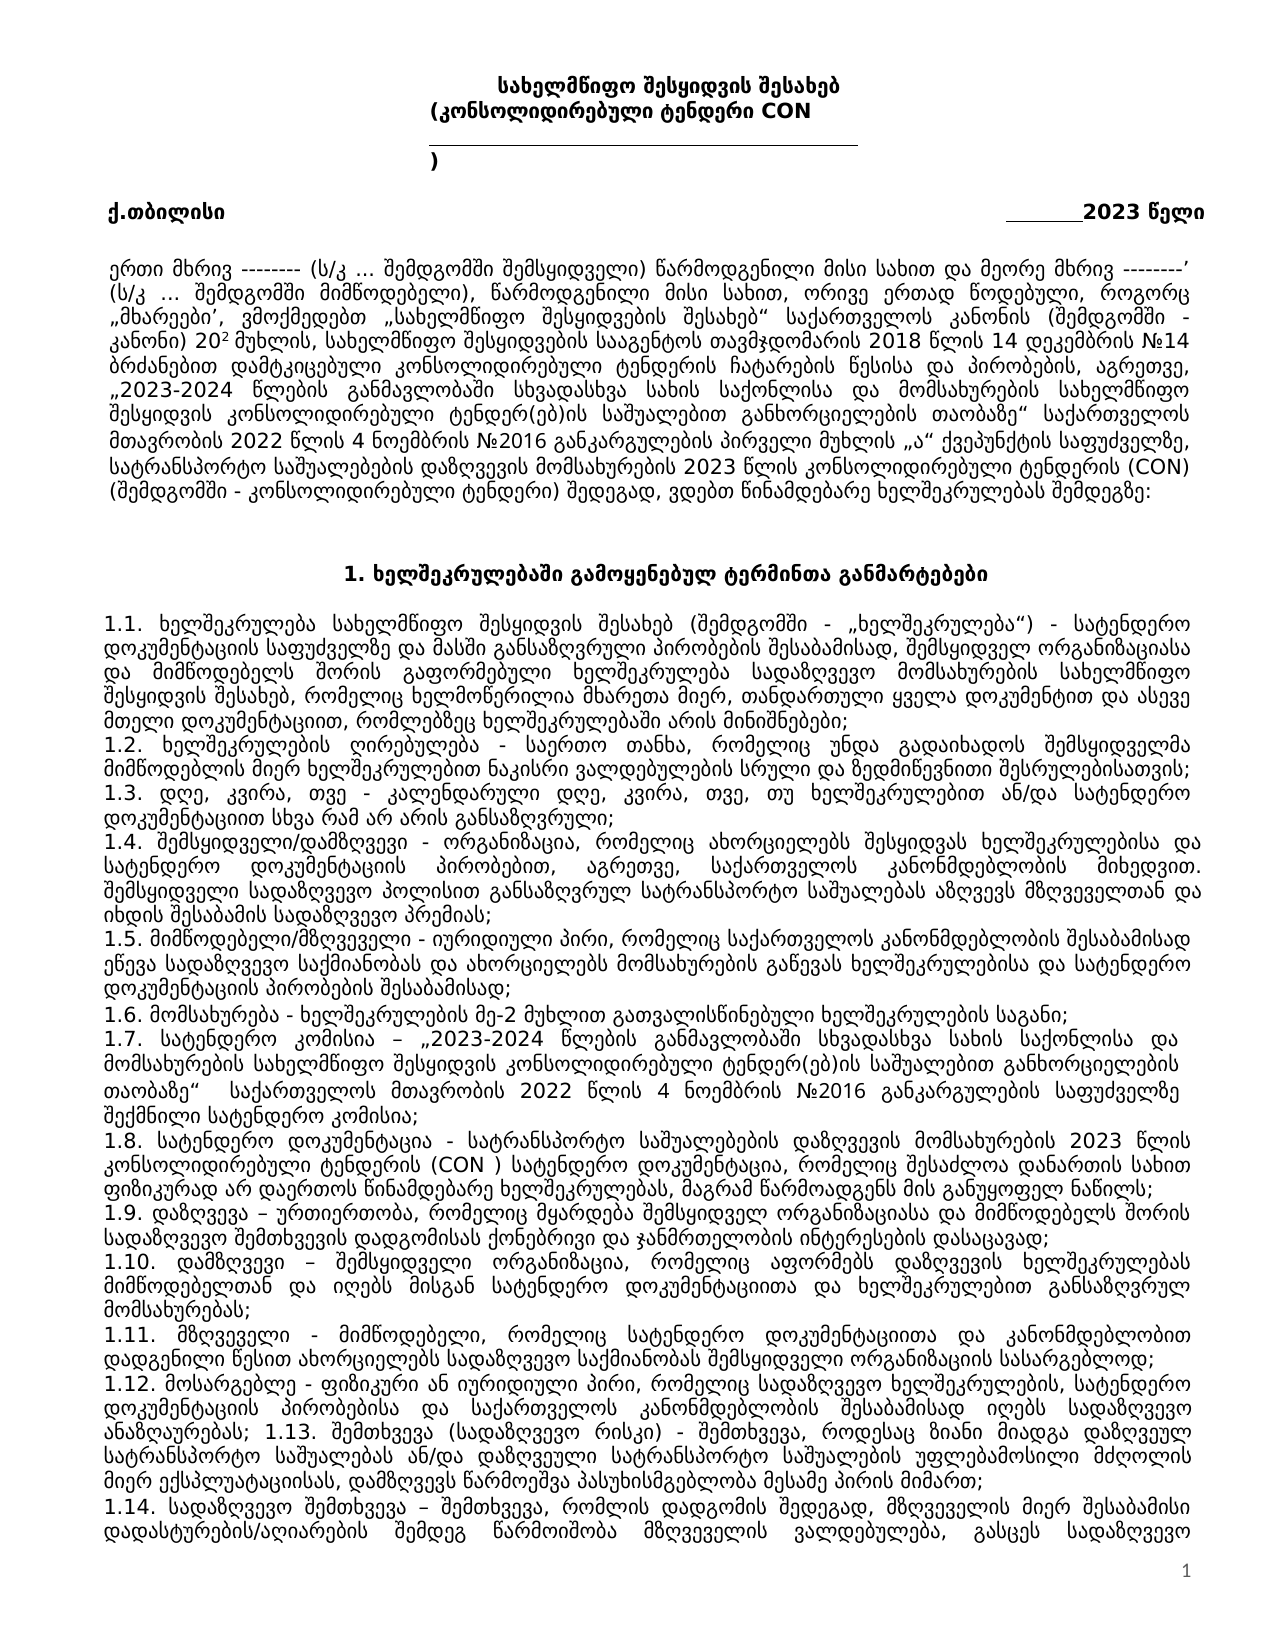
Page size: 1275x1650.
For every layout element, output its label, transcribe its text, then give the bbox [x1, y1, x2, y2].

text 1.1. ხელშეკრულება სახელმწიფო შესყიდვის შესახებ (შემდგომში - „ხელშეკრულება“) - სატენდერო დოკუმენტაციის საფუძველზე და მასში განსაზღვრული პირობების შესაბამისად, შემსყიდველ ორგანიზაციასა და მიმწოდებელს შორის გაფორმებული ხელშეკრულება სადაზღვევო მომსახურების სახელმწიფო შესყიდვის შესახებ, რომელიც ხელმოწერილია მხარეთა მიერ, თანდართული ყველა დოკუმენტით და ასევე მთელი დოკუმენტაციით, რომლებზეც ხელშეკრულებაში არის მინიშნებები; [103, 612, 1192, 733]
text 1.5. მიმწოდებელი/მზღვეველი - იურიდიული პირი, რომელიც საქართველოს კანონმდებლობის შესაბამისად ეწევა სადაზღვევო საქმიანობას და ახორციელებს მომსახურების გაწევას ხელშეკრულებისა და სატენდერო დოკუმენტაციის პირობების შესაბამისად; [103, 927, 1192, 1000]
text 1.9. დაზღვევა – ურთიერთობა, რომელიც მყარდება შემსყიდველ ორგანიზაციასა და მიმწოდებელს შორის სადაზღვევო შემთხვევის დადგომისას ქონებრივი და ჯანმრთელობის ინტერესების დასაცავად; [103, 1201, 1192, 1250]
text 1.7. სატენდერო კომისია – „2023-2024 წლების განმავლობაში სხვადასხვა სახის საქონლისა და მომსახურების სახელმწიფო შესყიდვის კონსოლიდირებული ტენდერ(ებ)ის საშუალებით განხორციელების თაობაზე“ საქართველოს მთავრობის 2022 წლის 4 ნოემბრის №2016 განკარგულების საფუძველზე შექმნილი სატენდერო კომისია; [103, 1027, 1180, 1128]
text 1.6. მომსახურება - ხელშეკრულების მე-2 მუხლით გათვალისწინებული ხელშეკრულების საგანი; [103, 1003, 1214, 1027]
text 1.12. მოსარგებლე - ფიზიკური ან იურიდიული პირი, რომელიც სადაზღვევო ხელშეკრულების, სატენდერო დოკუმენტაციის პირობებისა და საქართველოს კანონმდებლობის შესაბამისად იღებს სადაზღვევო ანაზღაურებას; 1.13. შემთხვევა (სადაზღვევო რისკი) - შემთხვევა, როდესაც ზიანი მიადგა დაზღვეულ სატრანსპორტო საშუალებას ან/და დაზღვეული სატრანსპორტო საშუალების უფლებამოსილი მძღოლის მიერ ექსპლუატაციისას, დამზღვევს წარმოეშვა პასუხისმგებლობა მესამე პირის მიმართ; [103, 1372, 1193, 1493]
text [103, 1495, 1192, 1544]
text 1.8. სატენდერო დოკუმენტაცია - სატრანსპორტო საშუალებების დაზღვევის მომსახურების 2023 წლის კონსოლიდირებული ტენდერის (CON ) სატენდერო დოკუმენტაცია, რომელიც შესაძლოა დანართის სახით ფიზიკურად არ დაერთოს წინამდებარე ხელშეკრულებას, მაგრამ წარმოადგენს მის განუყოფელ ნაწილს; [103, 1129, 1192, 1201]
text 1.4. შემსყიდველი/დამზღვევი - ორგანიზაცია, რომელიც ახორციელებს შესყიდვას ხელშეკრულებისა და სატენდერო დოკუმენტაციის პირობებით, აგრეთვე, საქართველოს კანონმდებლობის მიხედვით. შემსყიდველი სადაზღვევო პოლისით განსაზღვრულ სატრანსპორტო საშუალებას აზღვევს მზღვეველთან და იხდის შესაბამის სადაზღვევო პრემიას; [103, 830, 1203, 927]
subtitle 1. ხელშეკრულებაში გამოყენებულ ტერმინთა განმარტებები [135, 562, 1197, 586]
text 1.2. ხელშეკრულების ღირებულება - საერთო თანხა, რომელიც უნდა გადაიხადოს შემსყიდველმა მიმწოდებლის მიერ ხელშეკრულებით ნაკისრი ვალდებულების სრული და ზედმიწევნითი შესრულებისათვის; [103, 733, 1192, 781]
text 1.11. მზღვეველი - მიმწოდებელი, რომელიც სატენდერო დოკუმენტაციითა და კანონმდებლობით დადგენილი წესით ახორციელებს სადაზღვევო საქმიანობას შემსყიდველი ორგანიზაციის სასარგებლოდ; [103, 1323, 1192, 1372]
text 1.3. დღე, კვირა, თვე - კალენდარული დღე, კვირა, თვე, თუ ხელშეკრულებით ან/და სატენდერო დოკუმენტაციით სხვა რამ არ არის განსაზღვრული; [103, 781, 1192, 830]
subtitle სახელმწიფო შესყიდვის შესახებ (კონსოლიდირებული ტენდერი CON ) [429, 74, 865, 173]
text 1.10. დამზღვევი – შემსყიდველი ორგანიზაცია, რომელიც აფორმებს დაზღვევის ხელშეკრულებას მიმწოდებელთან და იღებს მისგან სატენდერო დოკუმენტაციითა და ხელშეკრულებით განსაზღვრულ მომსახურებას; [103, 1250, 1192, 1323]
text ერთი მხრივ -------- (ს/კ ... შემდგომში შემსყიდველი) წარმოდგენილი მისი სახით და მეორე მხრივ --------’ (ს/კ ... შემდგომში მიმწოდებელი), წარმოდგენილი მისი სახით, ორივე ერთად წოდებული, როგორც „მხარეები’, ვმოქმედებთ „სახელმწიფო შესყიდვების შესახებ“ საქართველოს კანონის (შემდგომში - კანონი) 202 მუხლის, სახელმწიფო შესყიდვების სააგენტოს თავმჯდომარის 2018 წლის 14 დეკემბრის №14 ბრძანებით დამტკიცებული კონსოლიდირებული ტენდერის ჩატარების წესისა და პირობების, აგრეთვე, „2023-2024 წლების განმავლობაში სხვადასხვა სახის საქონლისა და მომსახურების სახელმწიფო შესყიდვის კონსოლიდირებული ტენდერ(ებ)ის საშუალებით განხორციელების თაობაზე“ საქართველოს მთავრობის 2022 წლის 4 ნოემბრის №2016 განკარგულების პირველი მუხლის „ა“ ქვეპუნქტის საფუძველზე, სატრანსპორტო საშუალებების დაზღვევის მომსახურების 2023 წლის კონსოლიდირებული ტენდერის (CON) (შემდგომში - კონსოლიდირებული ტენდერი) შედეგად, ვდებთ წინამდებარე ხელშეკრულებას შემდეგზე: [109, 257, 1191, 503]
text ქ.თბილისი 2023 წელი [107, 200, 1214, 224]
